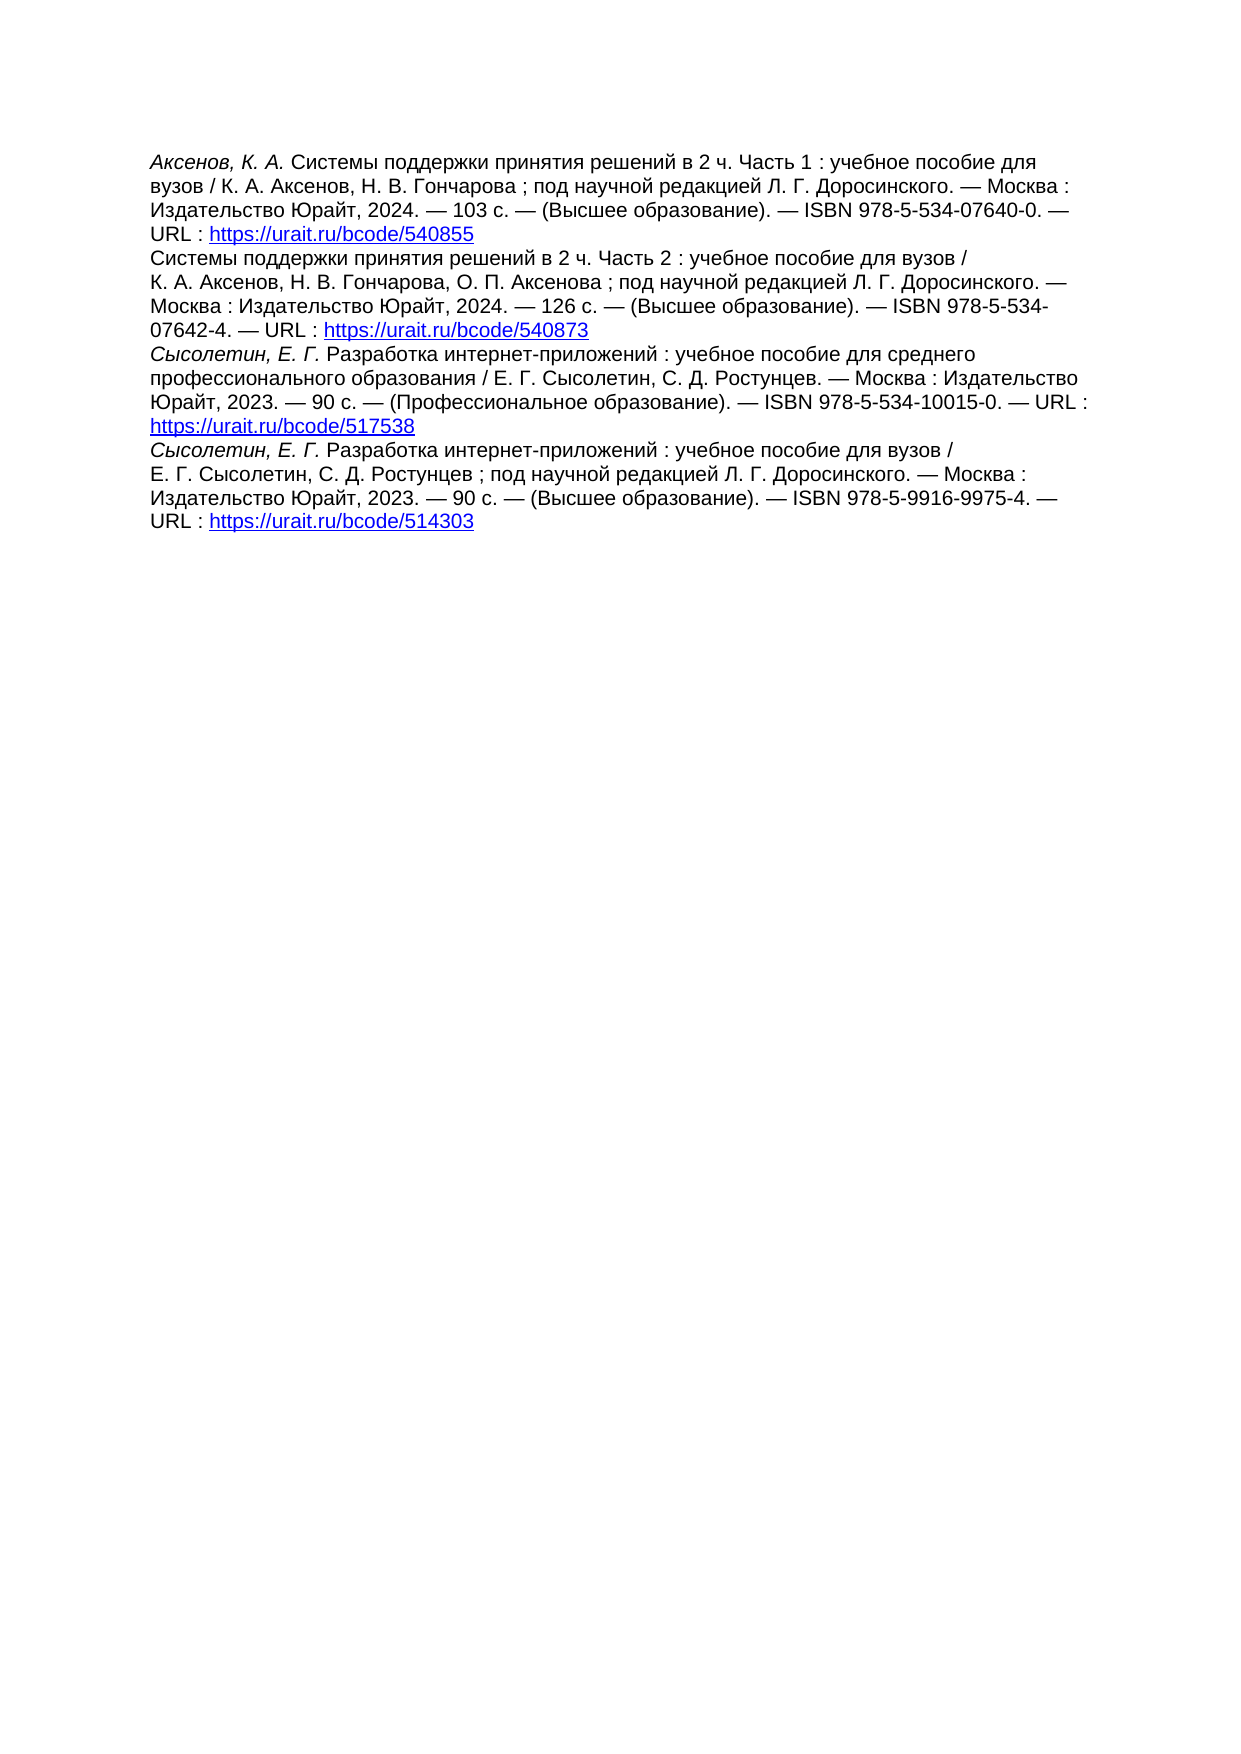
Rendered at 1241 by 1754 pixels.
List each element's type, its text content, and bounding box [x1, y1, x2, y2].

text Сысолетин, Е. Г. Разработка интернет-приложений : учебное пособие для вузов / Е. Г. Сысолетин, С. Д. Ростунцев ; под научной редакцией Л. Г. Доросинского. — Москва : Издательство Юрайт, 2023. — 90 с. — (Высшее образование). — ISBN 978-5-9916-9975-4. — URL : https://urait.ru/bcode/514303 [150, 437, 1090, 533]
text Аксенов, К. А. Системы поддержки принятия решений в 2 ч. Часть 1 : учебное пособие для вузов / К. А. Аксенов, Н. В. Гончарова ; под научной редакцией Л. Г. Доросинского. — Москва : Издательство Юрайт, 2024. — 103 с. — (Высшее образование). — ISBN 978-5-534-07640-0. — URL : https://urait.ru/bcode/540855 [150, 150, 1090, 246]
text Системы поддержки принятия решений в 2 ч. Часть 2 : учебное пособие для вузов / К. А. Аксенов, Н. В. Гончарова, О. П. Аксенова ; под научной редакцией Л. Г. Доросинского. — Москва : Издательство Юрайт, 2024. — 126 с. — (Высшее образование). — ISBN 978-5-534-07642-4. — URL : https://urait.ru/bcode/540873 [150, 246, 1090, 342]
text Сысолетин, Е. Г. Разработка интернет-приложений : учебное пособие для среднего профессионального образования / Е. Г. Сысолетин, С. Д. Ростунцев. — Москва : Издательство Юрайт, 2023. — 90 с. — (Профессиональное образование). — ISBN 978-5-534-10015-0. — URL : https://urait.ru/bcode/517538 [150, 342, 1090, 437]
